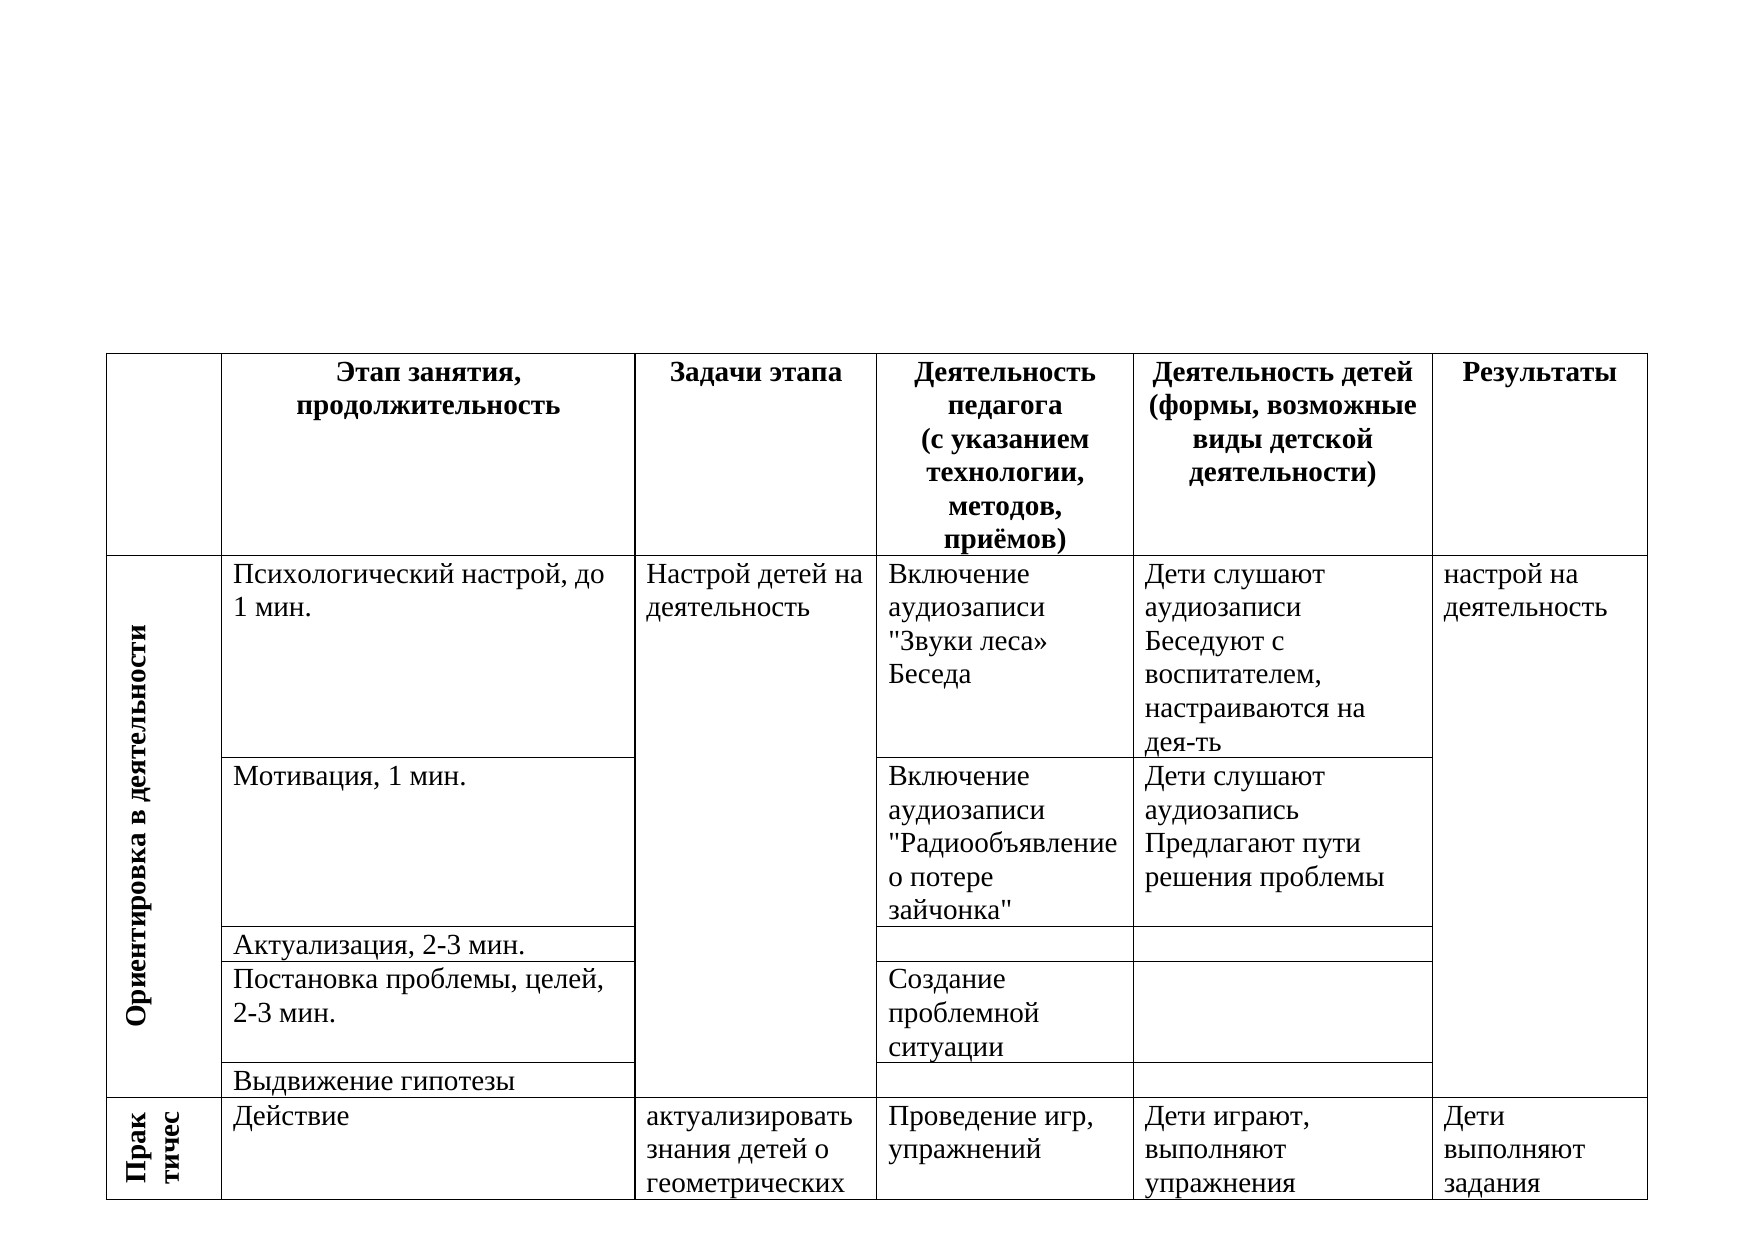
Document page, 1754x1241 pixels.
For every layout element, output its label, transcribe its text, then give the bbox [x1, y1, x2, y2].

table_header [107, 354, 221, 555]
table_cell Дети играют, выполняют упражнения [1134, 1098, 1432, 1198]
table_cell Выдвижение гипотезы [222, 1063, 634, 1097]
table_header Задачи этапа [636, 354, 876, 555]
table_cell Постановка проблемы, целей, 2-3 мин. [222, 962, 634, 1062]
table_cell Ориентировка в деятельности [107, 556, 221, 1097]
table_cell [1134, 1063, 1432, 1097]
table_cell [877, 1063, 1133, 1097]
table_cell Психологический настрой, до 1 мин. [222, 556, 634, 757]
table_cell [1433, 1098, 1647, 1198]
table_cell Дети слушают аудиозаписи Беседуют с воспитателем, настраиваются на дея-ть [1134, 556, 1432, 757]
table_cell Проведение игр, упражнений [877, 1098, 1133, 1198]
table_cell [1134, 927, 1432, 961]
table_cell Включение аудиозаписи "Радиообъявление о потере зайчонка" [877, 758, 1133, 926]
table_cell настрой на деятельность [1433, 556, 1647, 1097]
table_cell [636, 1098, 876, 1198]
table_cell Действие [222, 1098, 634, 1198]
table_cell Создание проблемной ситуации [877, 962, 1133, 1062]
table_cell Настрой детей на деятельность [636, 556, 876, 1097]
table_cell Включение аудиозаписи "Звуки леса» Беседа [877, 556, 1133, 757]
table_cell [1134, 962, 1432, 1062]
table_header Результаты [1433, 354, 1647, 555]
table_cell Дети слушают аудиозапись Предлагают пути решения проблемы [1134, 758, 1432, 926]
table_cell Актуализация, 2-3 мин. [222, 927, 634, 961]
table_cell Мотивация, 1 мин. [222, 758, 634, 926]
table_cell [877, 927, 1133, 961]
table_header Этап занятия, продолжительность [222, 354, 634, 555]
table_header Деятельность педагога (с указанием технологии, методов, приёмов) [877, 354, 1133, 555]
table_header Деятельность детей (формы, возможные виды детской деятельности) [1134, 354, 1432, 555]
table_cell Практический [107, 1098, 221, 1198]
